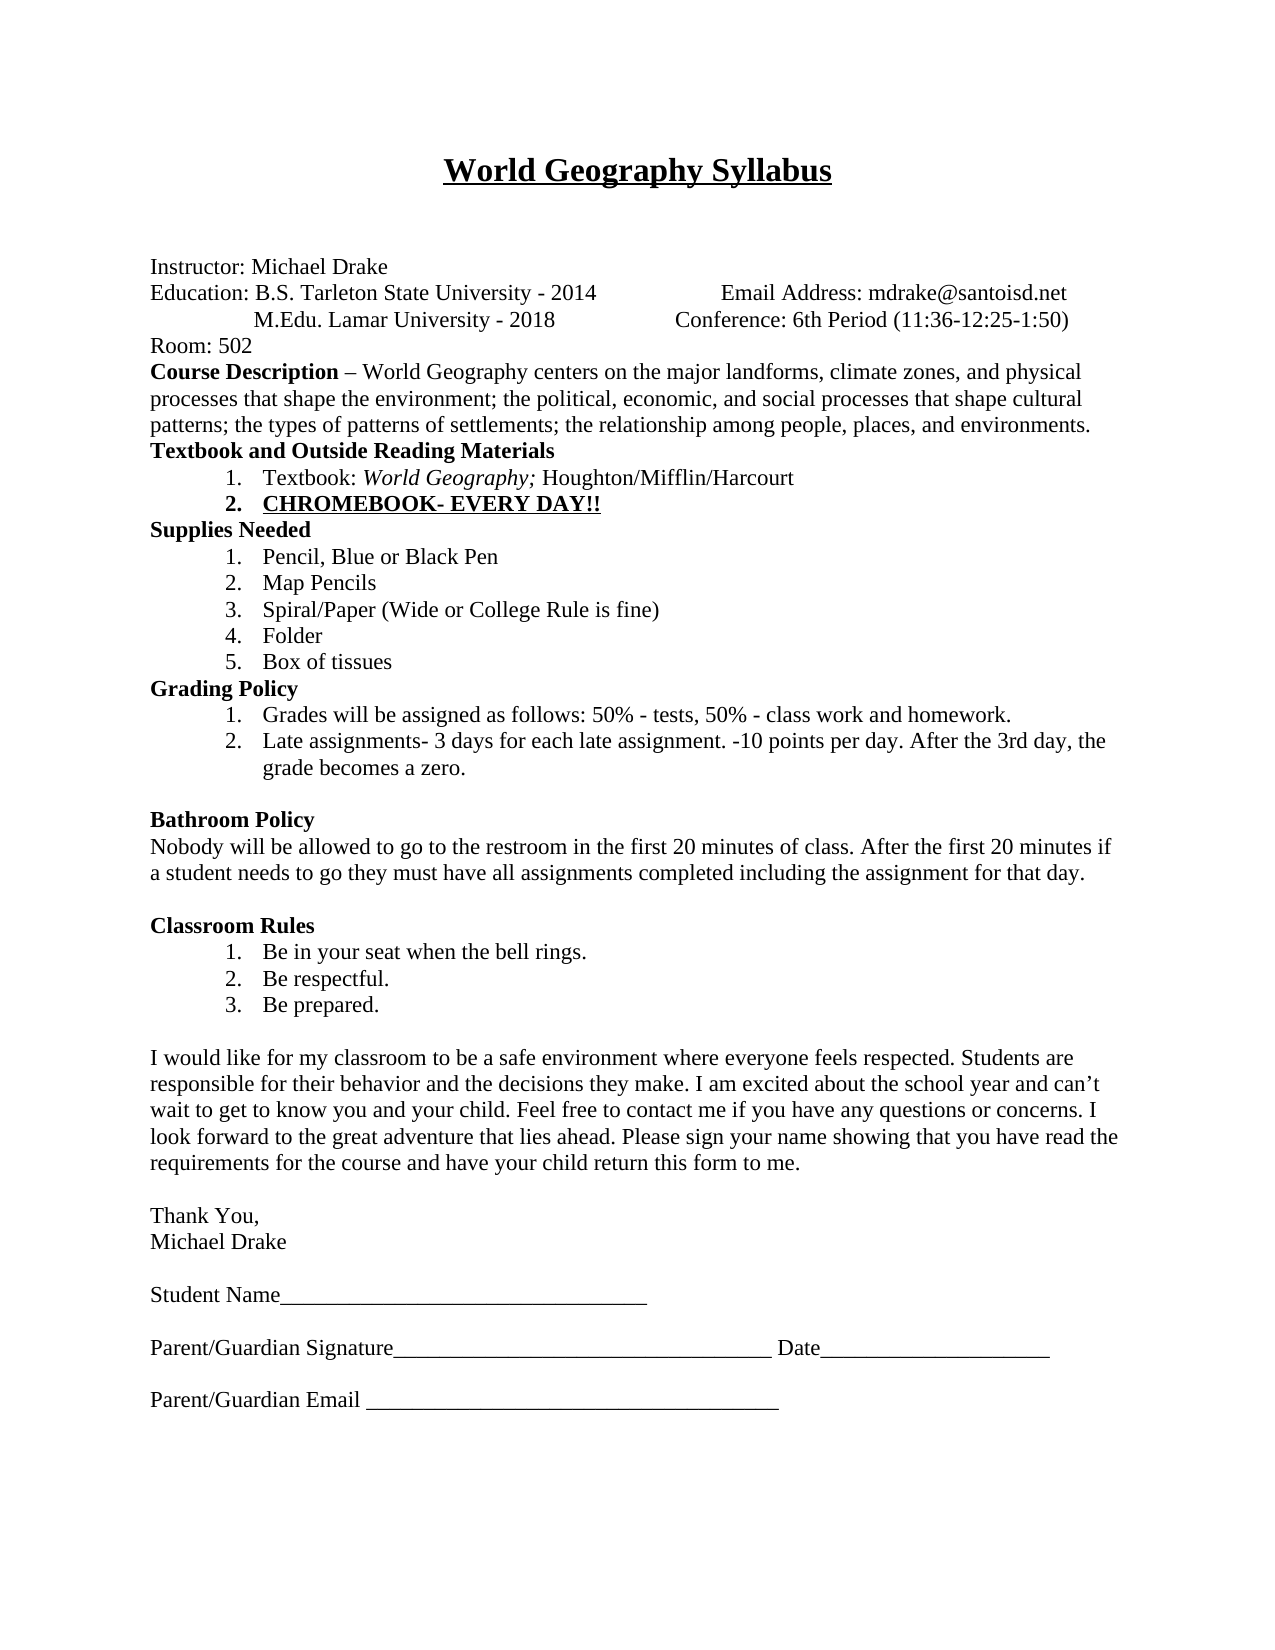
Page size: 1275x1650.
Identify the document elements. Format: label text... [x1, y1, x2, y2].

list Be in your seat when the bell rings. [225, 938, 1125, 964]
text Education: B.S. Tarleton State University - 2014 Email Address: mdrake@santoisd.net [150, 279, 1125, 306]
text Student Name________________________________ [150, 1281, 1125, 1307]
text I would like for my classroom to be a safe environment where everyone feels respected. Students are responsible for their behavior and the decisions they make. I am excited about the school year and can’t wait to get to know you and your child. Feel free to contact me if you have any questions or concerns. I look forward to the great adventure that lies ahead. Please sign your name showing that you have read the requirements for the course and have your child return this form to me. [150, 1044, 1125, 1175]
text M.Edu. Lamar University - 2018 Conference: 6th Period (11:36-12:25-1:50) [150, 306, 1125, 332]
text Nobody will be allowed to go to the restroom in the first 20 minutes of class. After the first 20 minutes if a student needs to go they must have all assignments completed including the assignment for that day. [150, 833, 1125, 886]
list Pencil, Blue or Black Pen [225, 543, 1125, 569]
text Textbook and Outside Reading Materials [150, 437, 1125, 464]
text Parent/Guardian Email ____________________________________ [150, 1386, 1125, 1413]
text World Geography Syllabus [150, 150, 1125, 188]
text Classroom Rules [150, 912, 1125, 938]
list Be prepared. [225, 991, 1125, 1017]
text Grading Policy [150, 675, 1125, 701]
text Parent/Guardian Signature_________________________________ Date____________________ [150, 1333, 1125, 1360]
text Course Description – World Geography centers on the major landforms, climate zones, and physical processes that shape the environment; the political, economic, and social processes that shape cultural patterns; the types of patterns of settlements; the relationship among people, places, and environments. [150, 358, 1125, 437]
list Be respectful. [225, 964, 1125, 991]
text Instructor: Michael Drake [150, 253, 1125, 279]
list Grades will be assigned as follows: 50% - tests, 50% - class work and homework. [225, 701, 1125, 727]
text Michael Drake [150, 1228, 1125, 1254]
list Map Pencils [225, 569, 1125, 596]
list Folder [225, 622, 1125, 648]
text Thank You, [150, 1202, 1125, 1228]
list Spiral/Paper (Wide or College Rule is fine) [225, 596, 1125, 622]
text Room: 502 [150, 332, 1125, 358]
list Textbook: World Geography; Houghton/Mifflin/Harcourt [225, 464, 1125, 490]
list Late assignments- 3 days for each late assignment. -10 points per day. After the 3rd day, the grade becomes a zero. [225, 727, 1125, 780]
text Supplies Needed [150, 517, 1125, 543]
list Box of tissues [225, 648, 1125, 675]
list CHROMEBOOK- EVERY DAY!! [225, 490, 1125, 517]
text Bathroom Policy [150, 806, 1125, 833]
